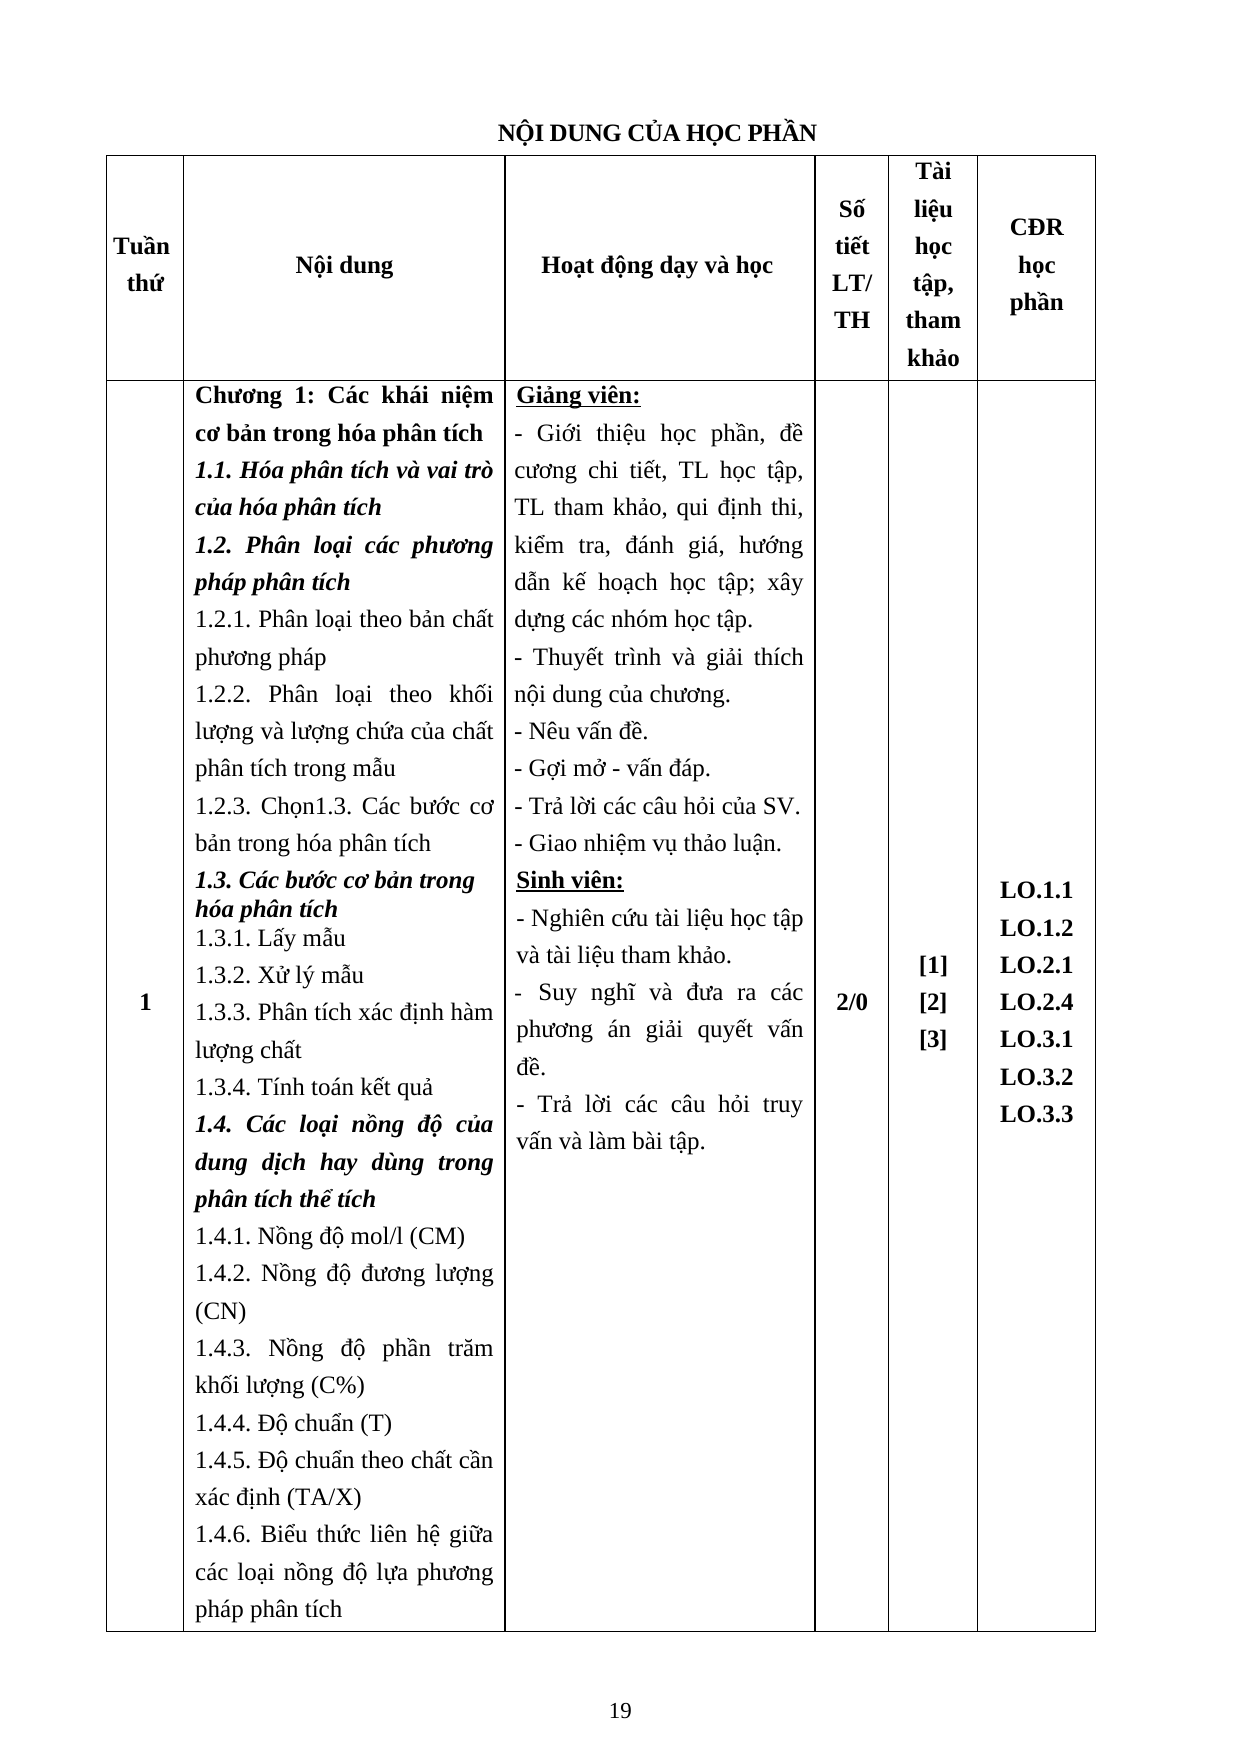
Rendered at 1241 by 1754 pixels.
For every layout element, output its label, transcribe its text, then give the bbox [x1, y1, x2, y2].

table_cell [978, 381, 1095, 1631]
table_cell Giảng viên: - Giới thiệu học phần, đề cương chi tiết, TL học tập, TL tham khảo, qui định thi, kiểm tra, đánh giá, hướng dẫn kế hoạch học tập; xây dựng các nhóm học tập. - Thuyết trình và giải thích nội dung của chương. - Nêu vấn đề. - Gợi mở - vấn đáp. - Trả lời các câu hỏi của SV. - Giao nhiệm vụ thảo luận. Sinh viên: - Nghiên cứu tài liệu học tập và tài liệu tham khảo. Suy nghĩ và đưa ra các phương án giải quyết vấn đề. - Trả lời các câu hỏi truy vấn và làm bài tập. [506, 381, 814, 1631]
table_header Số tiết LT/TH [816, 156, 888, 379]
table_header Nội dung [184, 156, 504, 379]
table_cell Chương 1: Các khái niệm cơ bản trong hóa phân tích 1.1. Hóa phân tích và vai trò của hóa phân tích 1.2. Phân loại các phương pháp phân tích 1.2.1. Phân loại theo bản chất phương pháp 1.2.2. Phân loại theo khối lượng và lượng chứa của chất phân tích trong mẫu 1.2.3. Chọn1.3. Các bước cơ bản trong hóa phân tích 1.3. Các bước cơ bản trong hóa phân tích 1.3.1. Lấy mẫu 1.3.2. Xử lý mẫu 1.3.3. Phân tích xác định hàm lượng chất 1.3.4. Tính toán kết quả 1.4. Các loại nồng độ của dung dịch hay dùng trong phân tích thể tích 1.4.1. Nồng độ mol/l (CM) 1.4.2. Nồng độ đương lượng (CN) 1.4.3. Nồng độ phần trăm khối lượng (C%) 1.4.4. Độ chuẩn (T) 1.4.5. Độ chuẩn theo chất cần xác định (TA/X) 1.4.6. Biểu thức liên hệ giữa các loại nồng độ lựa phương pháp phân tích [184, 381, 504, 1631]
table_header CĐR học phần [978, 156, 1095, 379]
table_header Hoạt động dạy và học [506, 156, 814, 379]
table_cell 2/0 [816, 381, 888, 1631]
table_header Tuần thứ [107, 156, 183, 379]
table_header Tài liệu học tập, tham khảo [889, 156, 977, 379]
table_cell 1 [107, 381, 183, 1631]
table_cell [1] [2] [3] [889, 381, 977, 1631]
text NỘI DUNG CỦA HỌC PHẦN [118, 118, 1122, 147]
